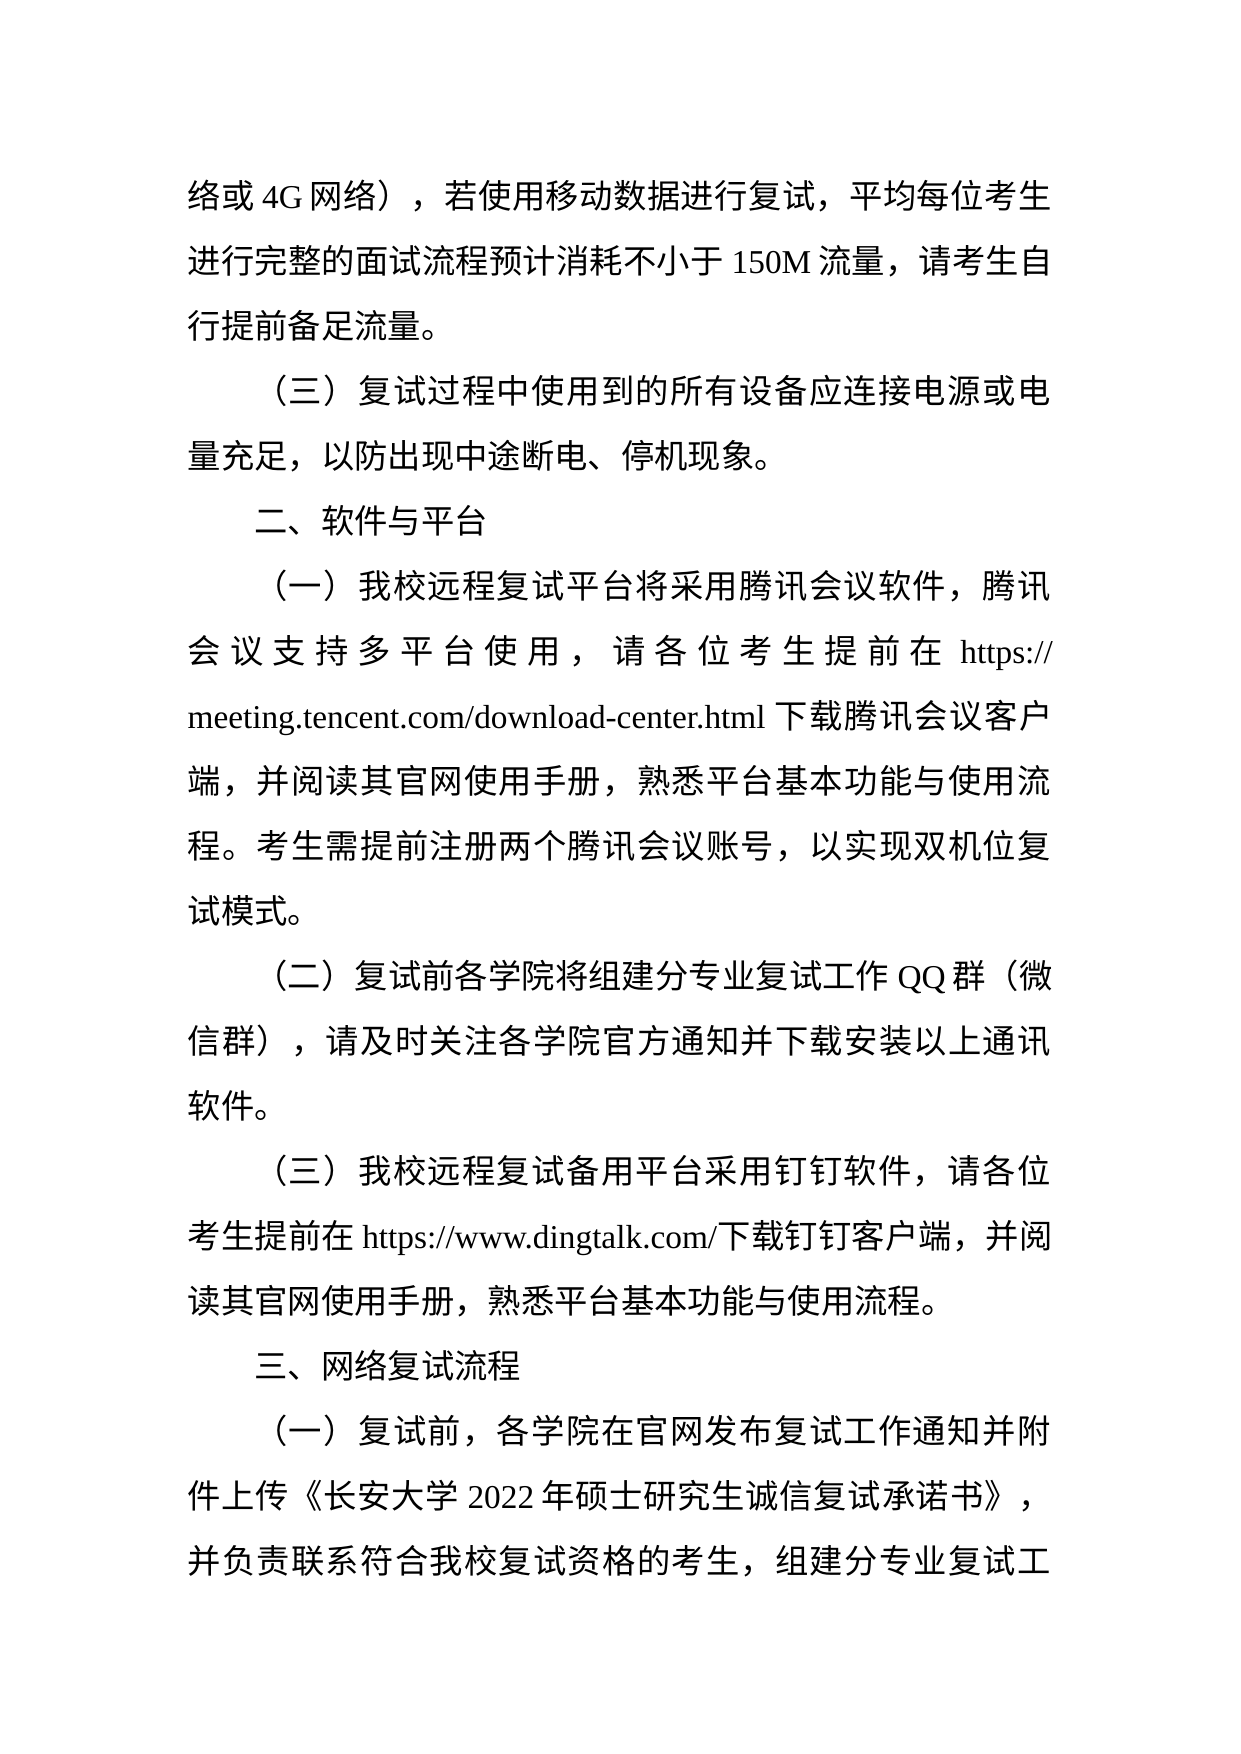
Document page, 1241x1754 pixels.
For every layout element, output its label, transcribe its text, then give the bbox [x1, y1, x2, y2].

text （二）复试前各学院将组建分专业复试工作QQ群（微信群），请及时关注各学院官方通知并下载安装以上通讯软件。 [187, 942, 1053, 1137]
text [187, 1397, 1053, 1592]
text 二、软件与平台 [187, 487, 1053, 552]
text （三）复试过程中使用到的所有设备应连接电源或电量充足，以防出现中途断电、停机现象。 [187, 357, 1053, 487]
text （一）我校远程复试平台将采用腾讯会议软件，腾讯会议支持多平台使用，请各位考生提前在https://meeting.tencent.com/download-center.html下载腾讯会议客户端，并阅读其官网使用手册，熟悉平台基本功能与使用流程。考生需提前注册两个腾讯会议账号，以实现双机位复试模式。 [187, 552, 1053, 942]
text 三、网络复试流程 [187, 1332, 1053, 1397]
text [187, 162, 1053, 357]
text （三）我校远程复试备用平台采用钉钉软件，请各位考生提前在https://www.dingtalk.com/下载钉钉客户端，并阅读其官网使用手册，熟悉平台基本功能与使用流程。 [187, 1137, 1053, 1332]
